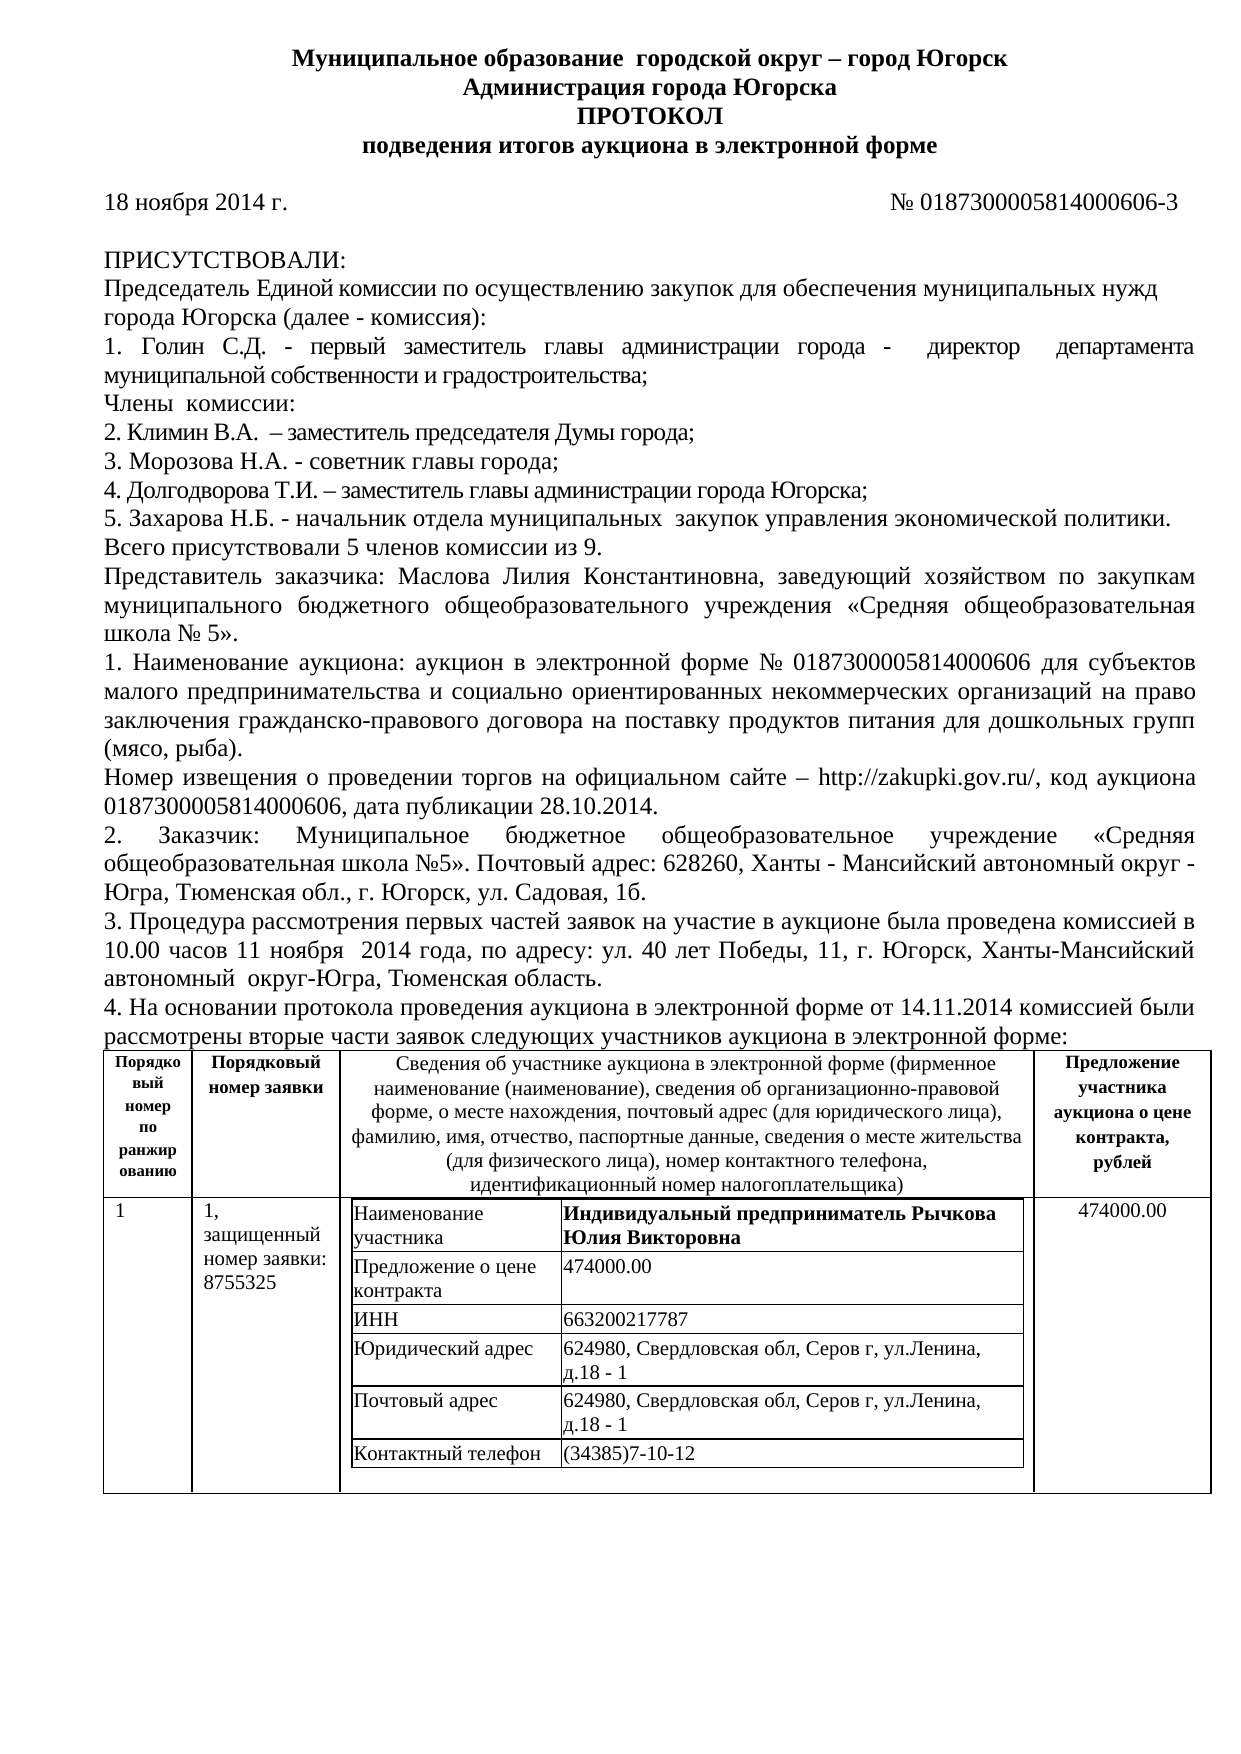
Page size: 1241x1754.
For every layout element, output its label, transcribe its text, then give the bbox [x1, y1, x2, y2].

table_header Порядковый номер заявки [193, 1051, 339, 1196]
table_header Сведения об участнике аукциона в электронной форме (фирменное наименование (наименование), сведения об организационно-правовой форме, о месте нахождения, почтовый адрес (для юридического лица), фамилию, имя, отчество, паспортные данные, сведения о месте жительства (для физического лица), номер контактного телефона, идентификационный номер налогоплательщика) [341, 1051, 1033, 1196]
text 2. Климин В.А. – заместитель председателя Думы города; [103, 417, 1196, 446]
table_header Порядковый номер по ранжированию [104, 1051, 191, 1196]
text 18 ноября 2014 г. № 0187300005814000606-3 [103, 187, 1196, 216]
text 4. На основании протокола проведения аукциона в электронной форме от 14.11.2014 комиссией были рассмотрены вторые части заявок следующих участников аукциона в электронной форме: [103, 992, 1196, 1050]
table_cell [341, 1198, 1033, 1492]
text 1. Наименование аукциона: аукцион в электронной форме № 0187300005814000606 для субъектов малого предпринимательства и социально ориентированных некоммерческих организаций на право заключения гражданско-правового договора на поставку продуктов питания для дошкольных групп (мясо, рыба). [103, 647, 1196, 762]
table_header Предложение участника аукциона о цене контракта, рублей [1035, 1051, 1210, 1196]
text 2. Заказчик: Муниципальное бюджетное общеобразовательное учреждение «Средняя общеобразовательная школа №5». Почтовый адрес: 628260, Ханты - Мансийский автономный округ - Югра, Тюменская обл., г. Югорск, ул. Садовая, 1б. [103, 820, 1196, 906]
text Представитель заказчика: Маслова Лилия Константиновна, заведующий хозяйством по закупкам муниципального бюджетного общеобразовательного учреждения «Средняя общеобразовательная школа № 5». [103, 561, 1196, 647]
text Председатель Единой комиссии по осуществлению закупок для обеспечения муниципальных нужд города Югорска (далее - комиссия): [103, 273, 1196, 331]
text подведения итогов аукциона в электронной форме [103, 130, 1196, 158]
text Всего присутствовали 5 членов комиссии из 9. [103, 532, 1196, 561]
text Муниципальное образование городской округ – город Югорск [103, 43, 1196, 72]
text Администрация города Югорска [103, 72, 1196, 101]
table_cell 474000.00 [1035, 1198, 1210, 1492]
text 1. Голин С.Д. - первый заместитель главы администрации города - директор департамента муниципальной собственности и градостроительства; [103, 331, 1196, 388]
text 3. Морозова Н.А. - советник главы города; [103, 446, 1196, 475]
text Члены комиссии: [103, 388, 1196, 417]
text ПРИСУТСТВОВАЛИ: [103, 245, 1196, 273]
text 4. Долгодворова Т.И. – заместитель главы администрации города Югорска; [103, 475, 1196, 503]
table_cell 1, защищенный номер заявки: 8755325 [193, 1198, 339, 1492]
table_cell 1 [104, 1198, 191, 1492]
text 5. Захарова Н.Б. - начальник отдела муниципальных закупок управления экономической политики. [103, 503, 1196, 532]
text ПРОТОКОЛ [103, 101, 1196, 130]
text 3. Процедура рассмотрения первых частей заявок на участие в аукционе была проведена комиссией в 10.00 часов 11 ноября 2014 года, по адресу: ул. 40 лет Победы, 11, г. Югорск, Ханты-Мансийский автономный округ-Югра, Тюменская область. [103, 906, 1196, 992]
text Номер извещения о проведении торгов на официальном сайте – http://zakupki.gov.ru/, код аукциона 0187300005814000606, дата публикации 28.10.2014. [103, 762, 1196, 820]
